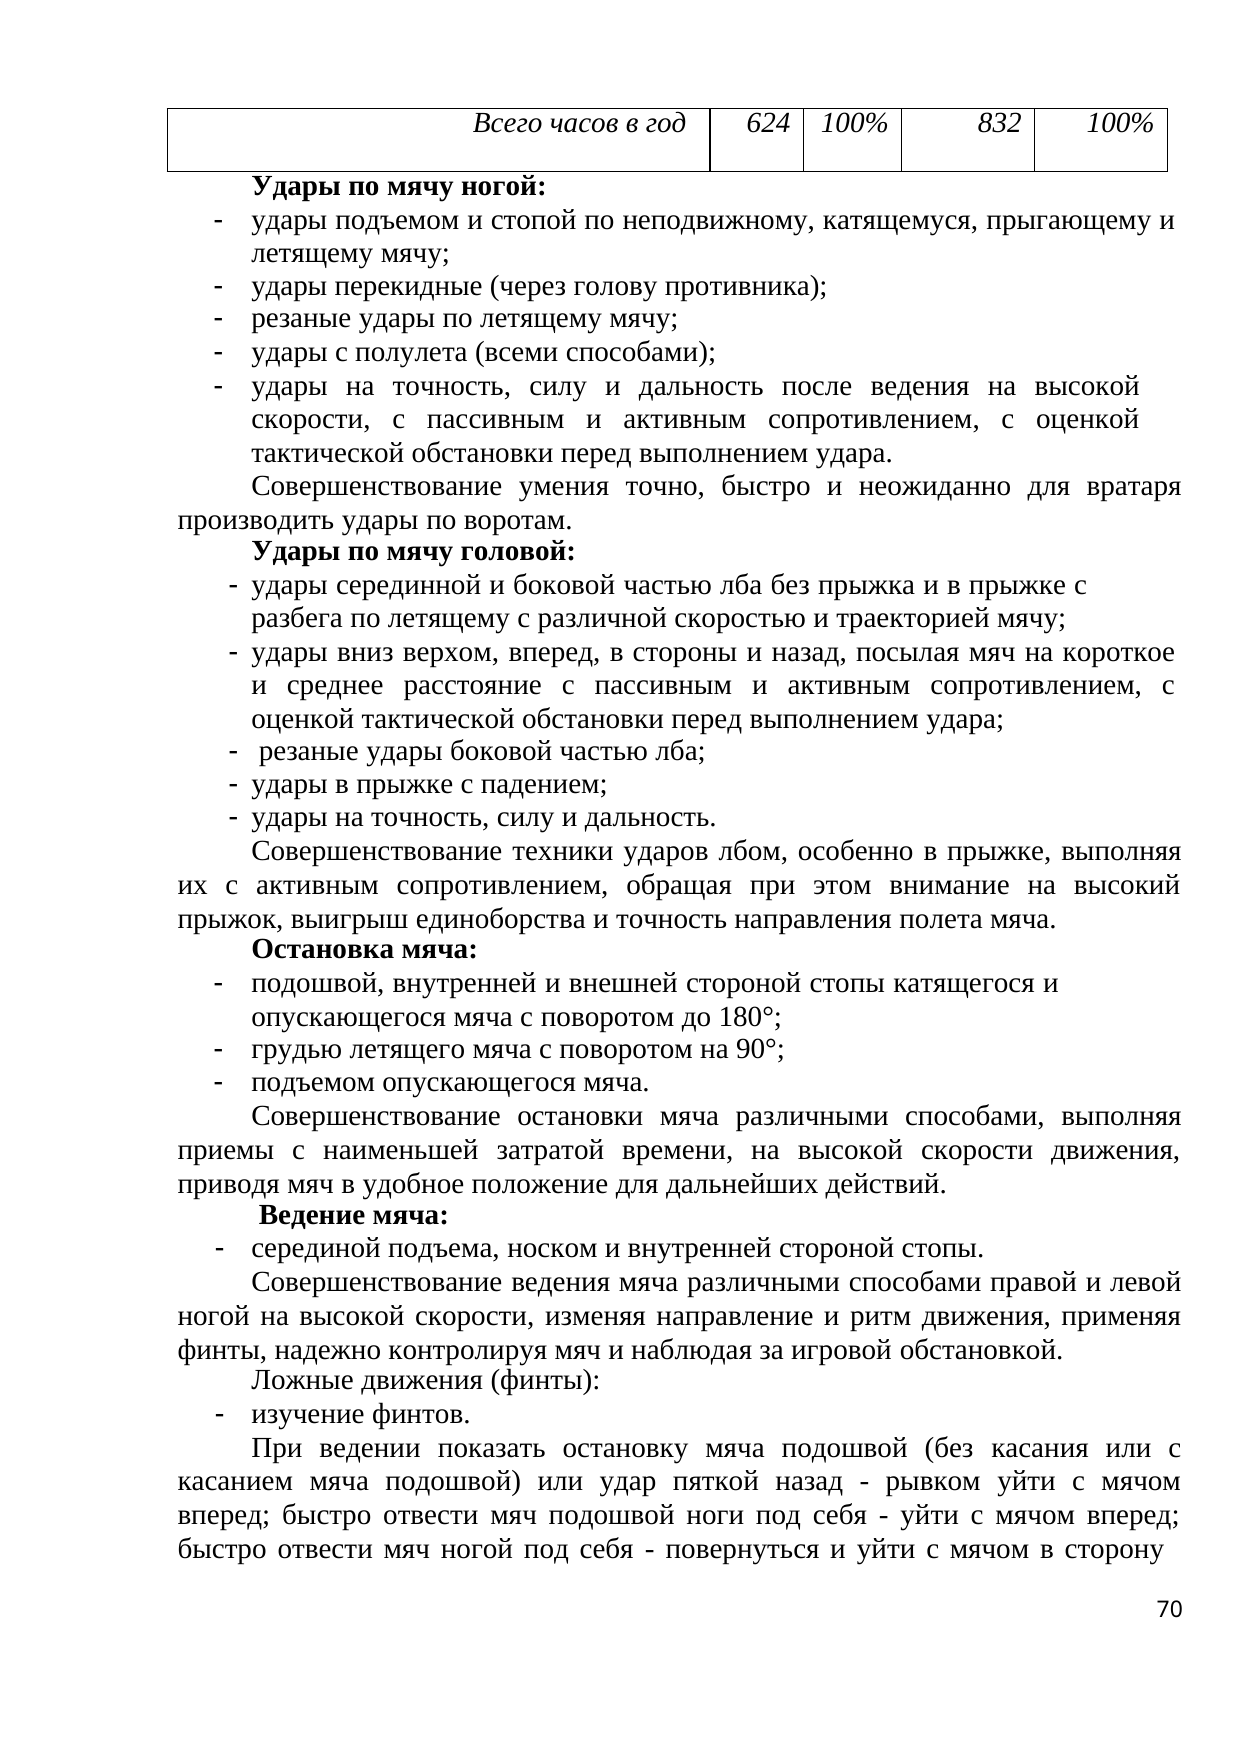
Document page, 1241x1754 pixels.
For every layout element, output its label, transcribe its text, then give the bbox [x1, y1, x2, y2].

list серединой подъема, носком и внутренней стороной стопы. [215, 1230, 1223, 1264]
text Совершенствование умения точно, быстро и неожиданно для вратаря производить удары по воротам. [177, 468, 1181, 536]
list удары вниз верхом, вперед, в стороны и назад, посылая мяч на короткое и среднее расстояние с пассивным и активным сопротивлением, с оценкой тактической обстановки перед выполнением удара; [228, 634, 1176, 734]
list удары на точность, силу и дальность. [228, 800, 1223, 833]
list подошвой, внутренней и внешней стороной стопы катящегося и опускающегося мяча с поворотом до 180°; [213, 965, 1058, 1032]
list удары в прыжке с падением; [228, 767, 1223, 800]
list удары подъемом и стопой по неподвижному, катящемуся, прыгающему и летящему мячу; [213, 202, 1175, 269]
text При ведении показать остановку мяча подошвой (без касания или с касанием мяча подошвой) или удар пяткой назад - рывком уйти с мячом вперед; быстро отвести мяч подошвой ноги под себя - уйти с мячом вперед; быстро отвести мяч ногой под себя - повернуться и уйти с мячом в сторону [177, 1430, 1181, 1565]
text Ложные движения (финты): [251, 1366, 1223, 1396]
list резаные удары боковой частью лба; [228, 734, 1223, 767]
list подъемом опускающегося мяча. [213, 1065, 1223, 1098]
list грудью летящего мяча с поворотом на 90°; [213, 1032, 1223, 1065]
table_cell 624 [711, 109, 803, 171]
list резаные удары по летящему мячу; [213, 302, 1223, 334]
list удары на точность, силу и дальность после ведения на высокой скорости, с пассивным и активным сопротивлением, с оценкой тактической обстановки перед выполнением удара. [213, 368, 1140, 468]
subtitle Удары по мячу ногой: [251, 172, 1223, 202]
table_cell Всего часов в год [168, 109, 709, 171]
subtitle Остановка мяча: [251, 935, 1223, 965]
text Совершенствование техники ударов лбом, особенно в прыжке, выполняя их с активным сопротивлением, обращая при этом внимание на высокий прыжок, выигрыш единоборства и точность направления полета мяча. [177, 833, 1181, 935]
text Совершенствование ведения мяча различными способами правой и левой ногой на высокой скорости, изменяя направление и ритм движения, применяя финты, надежно контролируя мяч и наблюдая за игровой обстановкой. [177, 1264, 1181, 1365]
list удары серединной и боковой частью лба без прыжка и в прыжке с разбега по летящему с различной скоростью и траекторией мячу; [228, 567, 1088, 634]
list удары перекидные (через голову противника); [213, 269, 1223, 302]
list удары с полулета (всеми способами); [213, 334, 1223, 368]
text Совершенствование остановки мяча различными способами, выполняя приемы с наименьшей затратой времени, на высокой скорости движения, приводя мяч в удобное положение для дальнейших действий. [177, 1098, 1181, 1200]
table_cell 832 [902, 109, 1034, 171]
table_cell 100% [1035, 109, 1167, 171]
subtitle Ведение мяча: [258, 1200, 1223, 1230]
table_cell 100% [804, 109, 901, 171]
list изучение финтов. [215, 1396, 1223, 1429]
subtitle Удары по мячу головой: [251, 536, 1223, 566]
